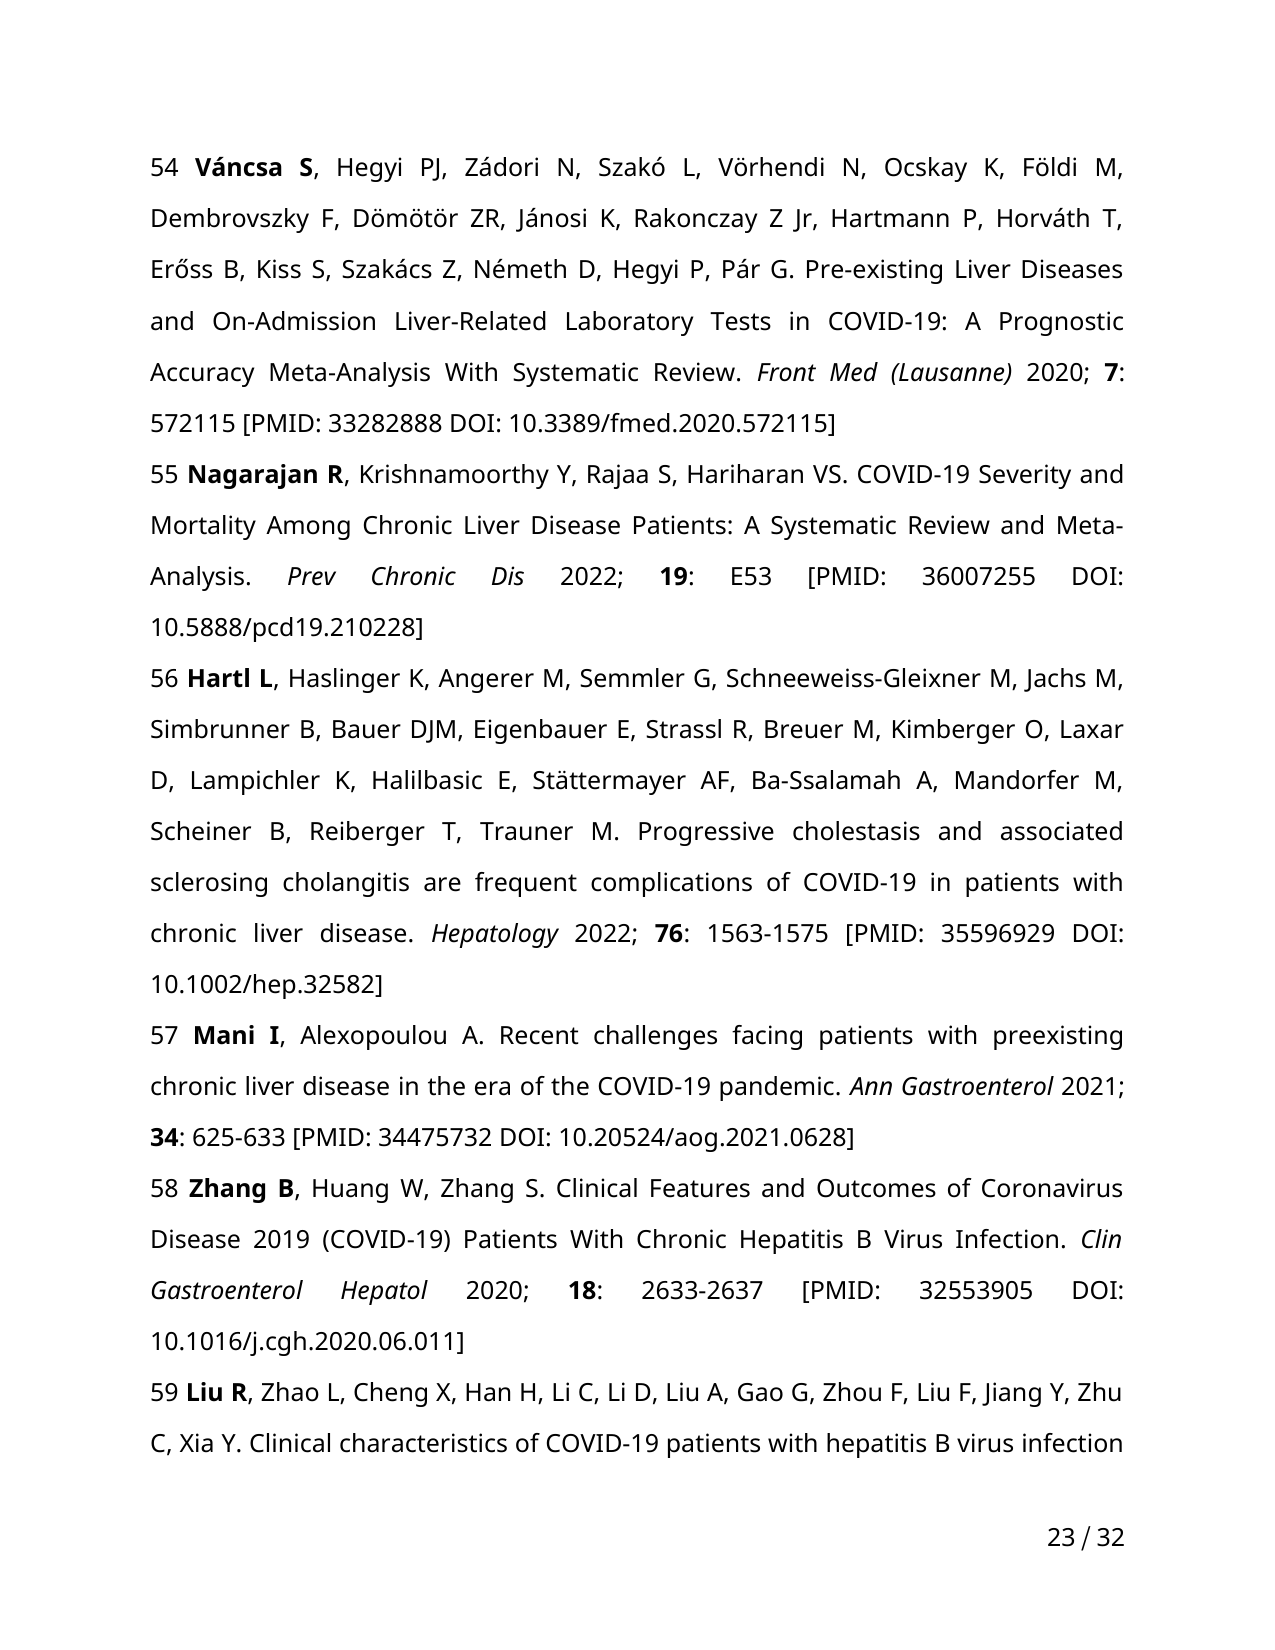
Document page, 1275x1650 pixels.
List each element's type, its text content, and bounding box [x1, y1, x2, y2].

text 54 Váncsa S, Hegyi PJ, Zádori N, Szakó L, Vörhendi N, Ocskay K, Földi M, Dembrovszky F, Dömötör ZR, Jánosi K, Rakonczay Z Jr, Hartmann P, Horváth T, Erőss B, Kiss S, Szakács Z, Németh D, Hegyi P, Pár G. Pre-existing Liver Diseases and On-Admission Liver-Related Laboratory Tests in COVID-19: A Prognostic Accuracy Meta-Analysis With Systematic Review. Front Med (Lausanne) 2020; 7: 572115 [PMID: 33282888 DOI: 10.3389/fmed.2020.572115] [150, 150, 1125, 439]
text 57 Mani I, Alexopoulou A. Recent challenges facing patients with preexisting chronic liver disease in the era of the COVID-19 pandemic. Ann Gastroenterol 2021; 34: 625-633 [PMID: 34475732 DOI: 10.20524/aog.2021.0628] [150, 1018, 1125, 1154]
text 56 Hartl L, Haslinger K, Angerer M, Semmler G, Schneeweiss-Gleixner M, Jachs M, Simbrunner B, Bauer DJM, Eigenbauer E, Strassl R, Breuer M, Kimberger O, Laxar D, Lampichler K, Halilbasic E, Stättermayer AF, Ba-Ssalamah A, Mandorfer M, Scheiner B, Reiberger T, Trauner M. Progressive cholestasis and associated sclerosing cholangitis are frequent complications of COVID-19 in patients with chronic liver disease. Hepatology 2022; 76: 1563-1575 [PMID: 35596929 DOI: 10.1002/hep.32582] [150, 660, 1125, 1001]
text 55 Nagarajan R, Krishnamoorthy Y, Rajaa S, Hariharan VS. COVID-19 Severity and Mortality Among Chronic Liver Disease Patients: A Systematic Review and Meta-Analysis. Prev Chronic Dis 2022; 19: E53 [PMID: 36007255 DOI: 10.5888/pcd19.210228] [150, 456, 1125, 643]
text 58 Zhang B, Huang W, Zhang S. Clinical Features and Outcomes of Coronavirus Disease 2019 (COVID-19) Patients With Chronic Hepatitis B Virus Infection. Clin Gastroenterol Hepatol 2020; 18: 2633-2637 [PMID: 32553905 DOI: 10.1016/j.cgh.2020.06.011] [150, 1171, 1125, 1358]
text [150, 1375, 1125, 1460]
